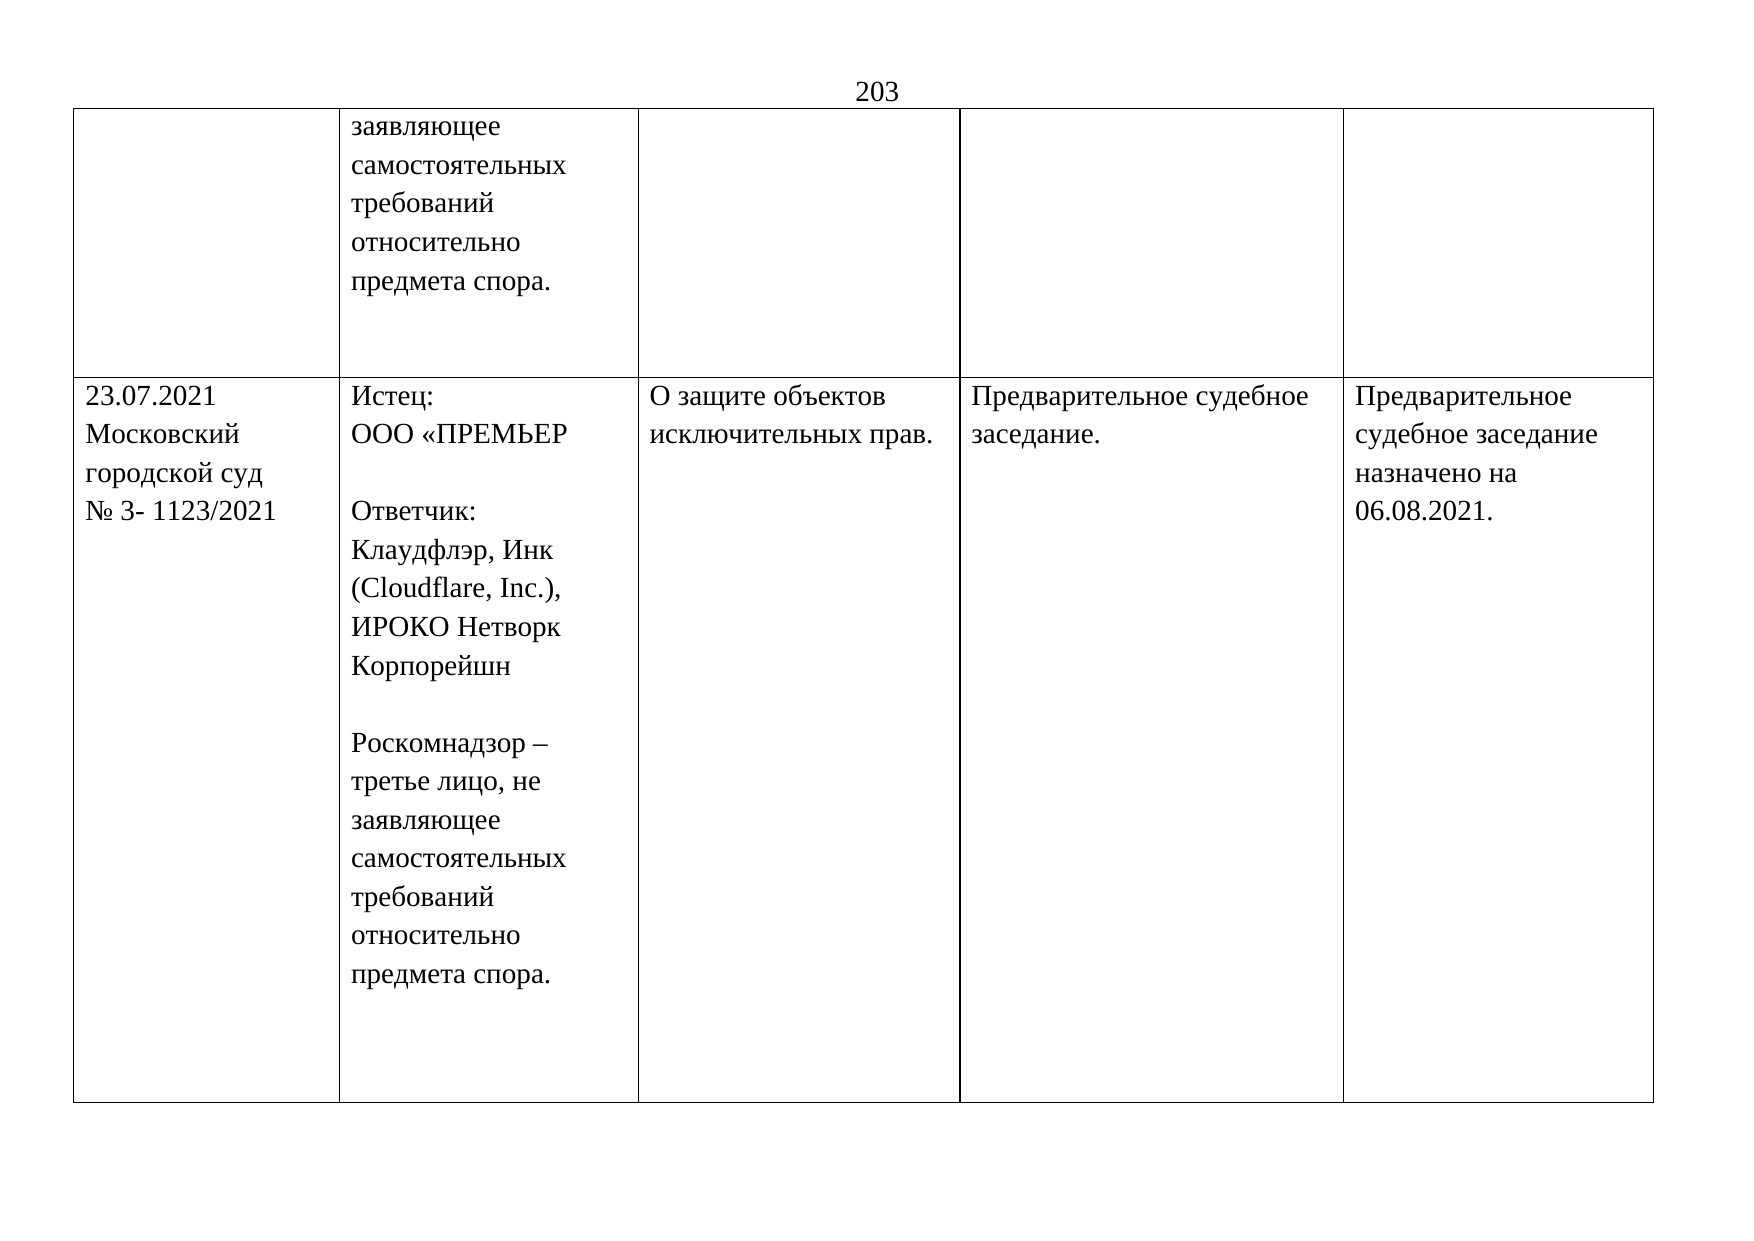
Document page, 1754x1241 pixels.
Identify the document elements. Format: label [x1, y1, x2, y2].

table_cell [340, 378, 638, 1102]
table_cell [1344, 378, 1653, 1102]
table_cell [74, 378, 339, 1102]
table_cell [639, 109, 959, 377]
table_cell [961, 378, 1343, 1102]
table_cell [340, 109, 638, 377]
table_cell [1344, 109, 1653, 377]
table_cell [74, 109, 339, 377]
table_cell [961, 109, 1343, 377]
table_cell [639, 378, 959, 1102]
